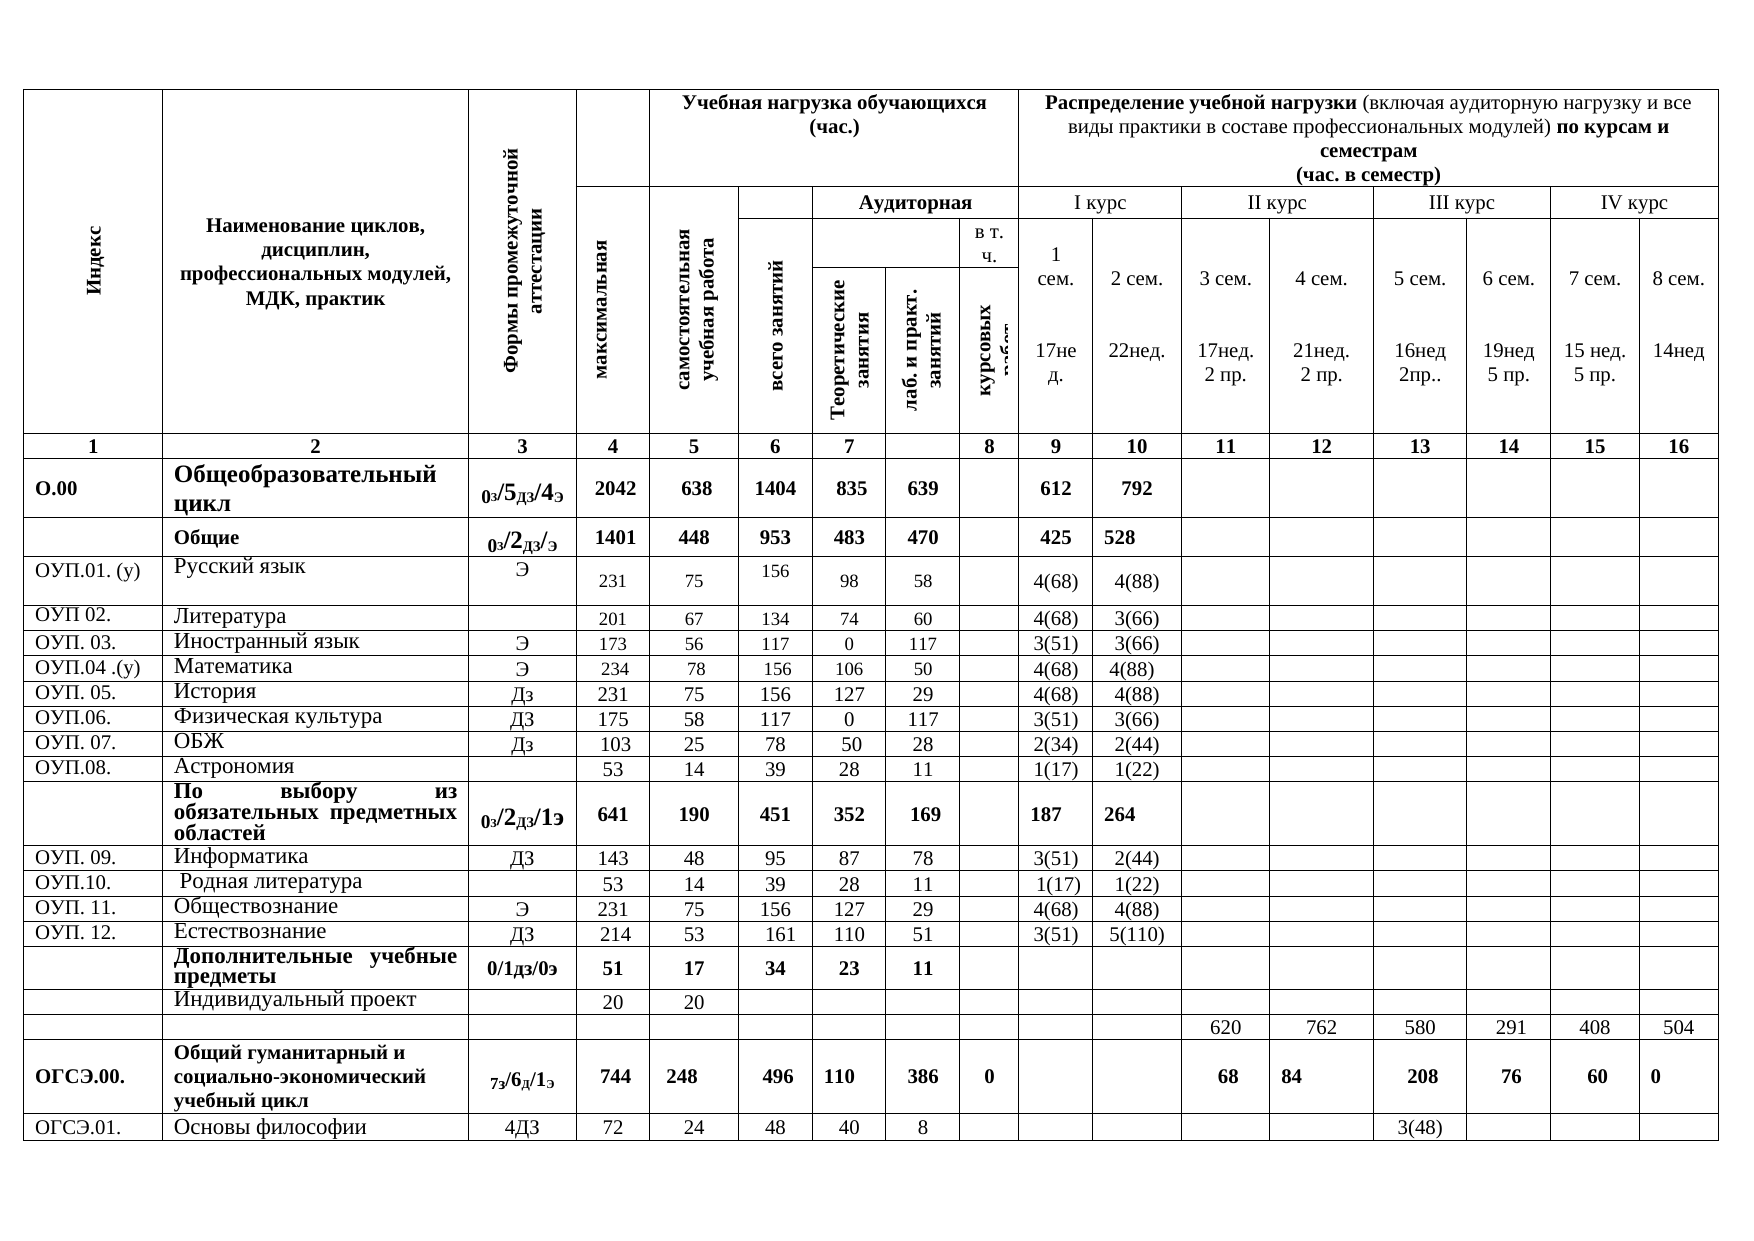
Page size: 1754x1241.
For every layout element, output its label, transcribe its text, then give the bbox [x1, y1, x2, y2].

table_cell ОУП.01. (у) [24, 557, 162, 605]
table_cell [1467, 557, 1550, 605]
table_cell 58 [650, 707, 738, 731]
table_cell 762 [1270, 1015, 1373, 1039]
table_cell 835 [813, 459, 885, 517]
table_cell курсовых работ (проектов) [960, 268, 1018, 433]
table_cell 25 [650, 732, 738, 756]
table_cell [469, 1015, 576, 1039]
table_cell 4(88) [1093, 682, 1181, 706]
table_cell 78 [650, 656, 738, 681]
table_cell 1404 [739, 459, 812, 517]
table_cell 0З/5ДЗ/4Э [469, 459, 576, 517]
table_cell [960, 732, 1018, 756]
table_cell [1182, 656, 1269, 681]
table_cell [1182, 631, 1269, 655]
table_cell [1270, 732, 1373, 756]
table_cell 3(51) [1019, 707, 1092, 731]
table_cell 58 [886, 557, 959, 605]
table_cell II курс [1182, 187, 1373, 218]
table_cell 156 [739, 682, 812, 706]
table_cell 8 [886, 1114, 959, 1140]
table_cell Дз [469, 682, 576, 706]
table_cell Аудиторная [813, 187, 1018, 218]
table_cell [1374, 846, 1466, 870]
table_cell Обществознание [163, 897, 468, 921]
table_cell [1467, 518, 1550, 556]
table_cell лаб. и практ. занятий [886, 268, 959, 433]
table_cell [1182, 682, 1269, 706]
table_cell [960, 631, 1018, 655]
table_cell 639 [886, 459, 959, 517]
table_cell 612 [1019, 459, 1092, 517]
table_cell 74 [813, 606, 885, 630]
table_cell 24 [650, 1114, 738, 1140]
table_cell 9 [1019, 434, 1092, 458]
table_cell [1182, 871, 1269, 896]
table_cell 580 [1374, 1015, 1466, 1039]
table_cell 40 [813, 1114, 885, 1140]
table_cell 127 [813, 897, 885, 921]
table_cell [1182, 897, 1269, 921]
table_cell 117 [739, 707, 812, 731]
table_cell [960, 459, 1018, 517]
table_cell [24, 782, 162, 845]
table_cell 10 [1093, 434, 1181, 458]
table_cell 386 [886, 1040, 959, 1112]
table_cell 0/1дз/0э [469, 947, 576, 989]
table_cell 95 [739, 846, 812, 870]
table_cell 3(66) [1093, 707, 1181, 731]
table_cell 117 [886, 631, 959, 655]
table_cell [1093, 1040, 1181, 1112]
table_cell [960, 682, 1018, 706]
table_cell 1(17) [1019, 871, 1092, 896]
table_cell [1551, 631, 1639, 655]
table_cell 3 [469, 434, 576, 458]
table_cell 56 [650, 631, 738, 655]
table_cell 11 [886, 947, 959, 989]
table_cell [1270, 782, 1373, 845]
table_cell 3(48) [1374, 1114, 1466, 1140]
table_cell 7 сем. 15 нед. 5 пр. [1551, 219, 1639, 433]
table_cell 201 [577, 606, 649, 630]
table_cell 641 [577, 782, 649, 845]
table_cell [1019, 1040, 1092, 1112]
table_cell [1467, 707, 1550, 731]
table_cell Индивидуальный проект [163, 990, 468, 1014]
table_cell 75 [650, 682, 738, 706]
table_cell 6 [739, 434, 812, 458]
table_cell 231 [577, 897, 649, 921]
table_cell 29 [886, 897, 959, 921]
table_cell 3(51) [1019, 846, 1092, 870]
table_cell [1270, 922, 1373, 946]
table_cell О.00 [24, 459, 162, 517]
table_cell [1374, 947, 1466, 989]
table_cell [1640, 947, 1718, 989]
table_cell Русский язык [163, 557, 468, 605]
table_cell IV курс [1551, 187, 1718, 218]
table_cell 504 [1640, 1015, 1718, 1039]
table_cell [1551, 557, 1639, 605]
table_cell 110 [813, 1040, 885, 1112]
table_cell [1467, 871, 1550, 896]
table_cell [739, 187, 812, 218]
table_cell ОУП.06. [24, 707, 162, 731]
table_cell ОУП. 05. [24, 682, 162, 706]
table_cell [1551, 459, 1639, 517]
table_cell [960, 846, 1018, 870]
table_cell 2042 [577, 459, 649, 517]
table_cell ОУП.08. [24, 757, 162, 781]
table_cell 117 [886, 707, 959, 731]
table_cell [1640, 990, 1718, 1014]
table_cell 264 [1093, 782, 1181, 845]
table_cell 134 [739, 606, 812, 630]
table_cell ДЗ [469, 707, 576, 731]
table_cell 11 [886, 871, 959, 896]
table_cell 175 [577, 707, 649, 731]
table_cell [1270, 656, 1373, 681]
table_cell 2 сем. 22нед. [1093, 219, 1181, 433]
table_cell [960, 1015, 1018, 1039]
table_cell [1551, 606, 1639, 630]
table_cell [1551, 846, 1639, 870]
table_cell [813, 219, 959, 267]
table_cell История [163, 682, 468, 706]
table_cell 291 [1467, 1015, 1550, 1039]
table_cell 156 [739, 656, 812, 681]
table_cell ДЗ [469, 922, 576, 946]
table_cell [1640, 606, 1718, 630]
table_cell [1640, 782, 1718, 845]
table_cell 106 [813, 656, 885, 681]
table_cell 744 [577, 1040, 649, 1112]
table_cell 2 [163, 434, 468, 458]
table_cell ОГСЭ.01. [24, 1114, 162, 1140]
table_header Наименование циклов, дисциплин, профессиональных модулей, МДК, практик [163, 90, 468, 433]
table_cell 28 [813, 757, 885, 781]
table_cell [1640, 732, 1718, 756]
table_cell [1467, 631, 1550, 655]
table_cell 1 сем. 17нед. [1019, 219, 1092, 433]
table_cell [1374, 897, 1466, 921]
table_cell [1467, 682, 1550, 706]
table_cell 16 [1640, 434, 1718, 458]
table_cell [1551, 990, 1639, 1014]
table_cell [1374, 732, 1466, 756]
table_cell Э [469, 897, 576, 921]
table_cell [960, 518, 1018, 556]
table_cell [1182, 459, 1269, 517]
table_cell [1640, 1114, 1718, 1140]
table_cell [1270, 947, 1373, 989]
table_cell [886, 990, 959, 1014]
table_cell 1 [24, 434, 162, 458]
table_cell [886, 434, 959, 458]
table_cell ОБЖ [163, 732, 468, 756]
table_cell 1(17) [1019, 757, 1092, 781]
table_cell I курс [1019, 187, 1181, 218]
table_cell [1270, 757, 1373, 781]
table_cell 0З/2ДЗ/Э [469, 518, 576, 556]
table_cell 53 [577, 757, 649, 781]
table_cell 234 [577, 656, 649, 681]
table_cell [1374, 606, 1466, 630]
table_cell [1374, 631, 1466, 655]
table_cell [1093, 1015, 1181, 1039]
table_cell 51 [886, 922, 959, 946]
table_cell 39 [739, 757, 812, 781]
table_cell 4(68) [1019, 606, 1092, 630]
table_cell Информатика [163, 846, 468, 870]
table_cell [1467, 757, 1550, 781]
table_cell 214 [577, 922, 649, 946]
table_cell [1640, 682, 1718, 706]
table_cell [1182, 782, 1269, 845]
table_cell [960, 782, 1018, 845]
table_cell [1467, 606, 1550, 630]
table_cell 67 [650, 606, 738, 630]
table_cell [1374, 990, 1466, 1014]
table_cell [1270, 990, 1373, 1014]
table_cell [1270, 846, 1373, 870]
table_cell 7з/6Д/1Э [469, 1040, 576, 1112]
table_cell [24, 990, 162, 1014]
table_cell 53 [577, 871, 649, 896]
table_cell Общие [163, 518, 468, 556]
table_cell [960, 922, 1018, 946]
table_cell ОУП. 11. [24, 897, 162, 921]
table_cell 451 [739, 782, 812, 845]
table_cell [1374, 871, 1466, 896]
table_cell 39 [739, 871, 812, 896]
table_cell 0З/2ДЗ/1э [469, 782, 576, 845]
table_cell 0 [960, 1040, 1018, 1112]
table_cell [1182, 518, 1269, 556]
table_cell [1270, 631, 1373, 655]
table_cell Литература [163, 606, 468, 630]
table_cell [1270, 707, 1373, 731]
table_cell Дз [469, 732, 576, 756]
table_cell [960, 707, 1018, 731]
table_cell 448 [650, 518, 738, 556]
table_cell [1467, 846, 1550, 870]
table_cell 103 [577, 732, 649, 756]
table_cell Физическая культура [163, 707, 468, 731]
table_cell [1374, 459, 1466, 517]
table_cell 72 [577, 1114, 649, 1140]
table_cell [1270, 1114, 1373, 1140]
table_cell [1182, 707, 1269, 731]
table_cell 23 [813, 947, 885, 989]
table_cell [1640, 557, 1718, 605]
table_cell Э [469, 631, 576, 655]
table_cell 60 [886, 606, 959, 630]
table_cell 620 [1182, 1015, 1269, 1039]
table_cell 20 [577, 990, 649, 1014]
table_cell Основы философии [163, 1114, 468, 1140]
table_cell [1551, 922, 1639, 946]
table_cell [960, 757, 1018, 781]
table_cell 352 [813, 782, 885, 845]
table_cell 408 [1551, 1015, 1639, 1039]
table_cell [813, 1015, 885, 1039]
table_cell [1467, 656, 1550, 681]
table_cell Теоретические занятия [813, 268, 885, 433]
table_cell [1467, 922, 1550, 946]
table_cell [1467, 1114, 1550, 1140]
table_cell 3(51) [1019, 631, 1092, 655]
table_cell Математика [163, 656, 468, 681]
table_cell 1401 [577, 518, 649, 556]
table_cell максимальная [577, 187, 649, 433]
table_cell 20 [650, 990, 738, 1014]
table_cell 68 [1182, 1040, 1269, 1112]
table_cell 48 [739, 1114, 812, 1140]
table_cell 143 [577, 846, 649, 870]
table_cell 953 [739, 518, 812, 556]
table_cell 190 [650, 782, 738, 845]
table_cell [1551, 782, 1639, 845]
table_cell [469, 990, 576, 1014]
table_cell 0 [813, 707, 885, 731]
table_cell [1551, 871, 1639, 896]
table_cell 156 [739, 557, 812, 605]
table_cell ОУП 02. [24, 606, 162, 630]
table_cell 87 [813, 846, 885, 870]
table_cell 17 [650, 947, 738, 989]
table_cell 156 [739, 897, 812, 921]
table_cell [1374, 682, 1466, 706]
table_cell [1270, 682, 1373, 706]
table_cell [1551, 757, 1639, 781]
table_cell [1182, 947, 1269, 989]
table_cell [1374, 656, 1466, 681]
table_cell 528 [1093, 518, 1181, 556]
table_cell [960, 606, 1018, 630]
table_cell 187 [1019, 782, 1092, 845]
table_cell 7 [813, 434, 885, 458]
table_cell [1467, 897, 1550, 921]
table_cell 4(68) [1019, 557, 1092, 605]
table_cell [1467, 459, 1550, 517]
table_cell 50 [813, 732, 885, 756]
table_cell [1640, 757, 1718, 781]
table_cell 4 [577, 434, 649, 458]
table_cell [1093, 947, 1181, 989]
table_cell 5(110) [1093, 922, 1181, 946]
table_cell [24, 1015, 162, 1039]
table_header Индекс [24, 90, 162, 433]
table_cell [1182, 557, 1269, 605]
table_cell [1182, 606, 1269, 630]
table_cell [1640, 871, 1718, 896]
table_cell 3 сем. 17нед. 2 пр. [1182, 219, 1269, 433]
table_cell [1551, 656, 1639, 681]
table_cell 98 [813, 557, 885, 605]
table_cell ДЗ [469, 846, 576, 870]
table_cell 483 [813, 518, 885, 556]
table_cell [1182, 846, 1269, 870]
table_cell 3(66) [1093, 606, 1181, 630]
table_cell [1640, 656, 1718, 681]
table_cell [1640, 846, 1718, 870]
table_cell [1374, 757, 1466, 781]
table_cell всего занятий [739, 219, 812, 433]
table_cell 29 [886, 682, 959, 706]
table_cell Родная литература [163, 871, 468, 896]
table_header Распределение учебной нагрузки (включая аудиторную нагрузку и все виды практики в составе профессиональных модулей) по курсам и семестрам (час. в семестр) [1019, 90, 1718, 186]
table_cell в т. ч. [960, 219, 1018, 267]
table_cell 76 [1467, 1040, 1550, 1112]
table_cell [1182, 990, 1269, 1014]
table_cell [1374, 707, 1466, 731]
table_cell 11 [1182, 434, 1269, 458]
table_cell [1640, 631, 1718, 655]
table_cell III курс [1374, 187, 1550, 218]
table_cell 231 [577, 682, 649, 706]
table_cell [24, 947, 162, 989]
table_cell 84 [1270, 1040, 1373, 1112]
table_cell [577, 1015, 649, 1039]
table_cell ОУП. 09. [24, 846, 162, 870]
table_cell 5 [650, 434, 738, 458]
table_cell 4(88) [1093, 656, 1181, 681]
table_cell [1374, 922, 1466, 946]
table_cell ОУП. 12. [24, 922, 162, 946]
table_cell [1551, 707, 1639, 731]
table_cell самостоятельная учебная работа [650, 187, 738, 433]
table_cell ОУП.10. [24, 871, 162, 896]
table_cell 78 [739, 732, 812, 756]
table_cell [1182, 732, 1269, 756]
table_cell 208 [1374, 1040, 1466, 1112]
table_cell [960, 557, 1018, 605]
table_cell 8 [960, 434, 1018, 458]
table_cell [739, 990, 812, 1014]
table_cell [469, 606, 576, 630]
table_header Формы промежуточной аттестации [469, 90, 576, 433]
table_cell 1(22) [1093, 871, 1181, 896]
table_cell 4(68) [1019, 682, 1092, 706]
table_cell Иностранный язык [163, 631, 468, 655]
table_cell 231 [577, 557, 649, 605]
table_cell Общий гуманитарный и социально-экономический учебный цикл [163, 1040, 468, 1112]
table_cell [1093, 990, 1181, 1014]
table_cell [1270, 557, 1373, 605]
table_cell [1551, 682, 1639, 706]
table_cell [739, 1015, 812, 1039]
table_cell ОУП. 07. [24, 732, 162, 756]
table_cell 792 [1093, 459, 1181, 517]
table_cell [1640, 707, 1718, 731]
table_cell 2(44) [1093, 846, 1181, 870]
table_cell [1374, 782, 1466, 845]
table_cell 14 [650, 757, 738, 781]
table_cell [1019, 990, 1092, 1014]
table_cell [813, 990, 885, 1014]
table_cell [163, 1015, 468, 1039]
table_cell 28 [813, 871, 885, 896]
table_cell [1270, 871, 1373, 896]
table_cell [469, 871, 576, 896]
table_cell 4(88) [1093, 897, 1181, 921]
table_cell 11 [886, 757, 959, 781]
table_cell [1467, 782, 1550, 845]
table_cell [1270, 897, 1373, 921]
table_cell 15 [1551, 434, 1639, 458]
table_cell 3(51) [1019, 922, 1092, 946]
table_cell [1270, 518, 1373, 556]
table_cell 75 [650, 557, 738, 605]
table_cell [1467, 990, 1550, 1014]
table_cell [960, 656, 1018, 681]
table_cell 53 [650, 922, 738, 946]
table_cell 248 [650, 1040, 738, 1112]
table_cell [1374, 518, 1466, 556]
table_cell Естествознание [163, 922, 468, 946]
table_cell [24, 518, 162, 556]
table_cell 4ДЗ [469, 1114, 576, 1140]
table_cell [1551, 897, 1639, 921]
table_cell [1551, 732, 1639, 756]
table_cell [1640, 922, 1718, 946]
table_cell [1640, 518, 1718, 556]
table_cell 117 [739, 631, 812, 655]
table_cell [960, 990, 1018, 1014]
table_cell Общеобразовательный цикл [163, 459, 468, 517]
table_cell [650, 1015, 738, 1039]
table_cell 127 [813, 682, 885, 706]
table_cell [1019, 1015, 1092, 1039]
table_cell [960, 871, 1018, 896]
table_cell [1640, 459, 1718, 517]
table_cell 0 [1640, 1040, 1718, 1112]
table_cell [1182, 757, 1269, 781]
table_cell 4(88) [1093, 557, 1181, 605]
table_cell 13 [1374, 434, 1466, 458]
table_header Учебная нагрузка обучающихся (час.) [650, 90, 1018, 186]
table_cell [1374, 557, 1466, 605]
table_cell 51 [577, 947, 649, 989]
table_cell 173 [577, 631, 649, 655]
table_cell Астрономия [163, 757, 468, 781]
table_cell 1(22) [1093, 757, 1181, 781]
table_cell 4 сем. 21нед. 2 пр. [1270, 219, 1373, 433]
table_cell 161 [739, 922, 812, 946]
table_cell 6 сем. 19нед 5 пр. [1467, 219, 1550, 433]
table_cell 5 сем. 16нед 2пр.. [1374, 219, 1466, 433]
table_cell [1551, 1114, 1639, 1140]
table_cell 14 [1467, 434, 1550, 458]
table_cell [1551, 947, 1639, 989]
table_cell [469, 757, 576, 781]
table_cell [1270, 606, 1373, 630]
table_cell [1182, 922, 1269, 946]
table_cell 34 [739, 947, 812, 989]
table_cell 2(34) [1019, 732, 1092, 756]
table_cell 50 [886, 656, 959, 681]
table_cell [1270, 459, 1373, 517]
table_cell ОУП.04 .(у) [24, 656, 162, 681]
table_cell [1019, 947, 1092, 989]
table_cell 4(68) [1019, 897, 1092, 921]
table_cell ОГСЭ.00. [24, 1040, 162, 1112]
table_cell 110 [813, 922, 885, 946]
table_cell По выбору из обязательных предметных областей [163, 782, 468, 845]
table_cell [1467, 947, 1550, 989]
table_cell 60 [1551, 1040, 1639, 1112]
table_cell Э [469, 656, 576, 681]
table_cell [960, 1114, 1018, 1140]
table_cell 12 [1270, 434, 1373, 458]
table_cell 425 [1019, 518, 1092, 556]
table_cell Дополнительные учебные предметы [163, 947, 468, 989]
table_cell 470 [886, 518, 959, 556]
table_cell 169 [886, 782, 959, 845]
table_header [577, 90, 649, 186]
table_cell [1640, 897, 1718, 921]
table_cell Э [469, 557, 576, 605]
table_cell [1093, 1114, 1181, 1140]
table_cell 14 [650, 871, 738, 896]
table_cell 78 [886, 846, 959, 870]
table_cell ОУП. 03. [24, 631, 162, 655]
table_cell 0 [813, 631, 885, 655]
table_cell 8 сем. 14нед [1640, 219, 1718, 433]
table_cell 496 [739, 1040, 812, 1112]
table_cell [886, 1015, 959, 1039]
table_cell [1182, 1114, 1269, 1140]
table_cell [960, 897, 1018, 921]
table_cell [1467, 732, 1550, 756]
table_cell [1551, 518, 1639, 556]
table_cell 28 [886, 732, 959, 756]
table_cell [1019, 1114, 1092, 1140]
table_cell 48 [650, 846, 738, 870]
table_cell 638 [650, 459, 738, 517]
table_cell [960, 947, 1018, 989]
table_cell 4(68) [1019, 656, 1092, 681]
table_cell 3(66) [1093, 631, 1181, 655]
table_cell 75 [650, 897, 738, 921]
table_cell 2(44) [1093, 732, 1181, 756]
